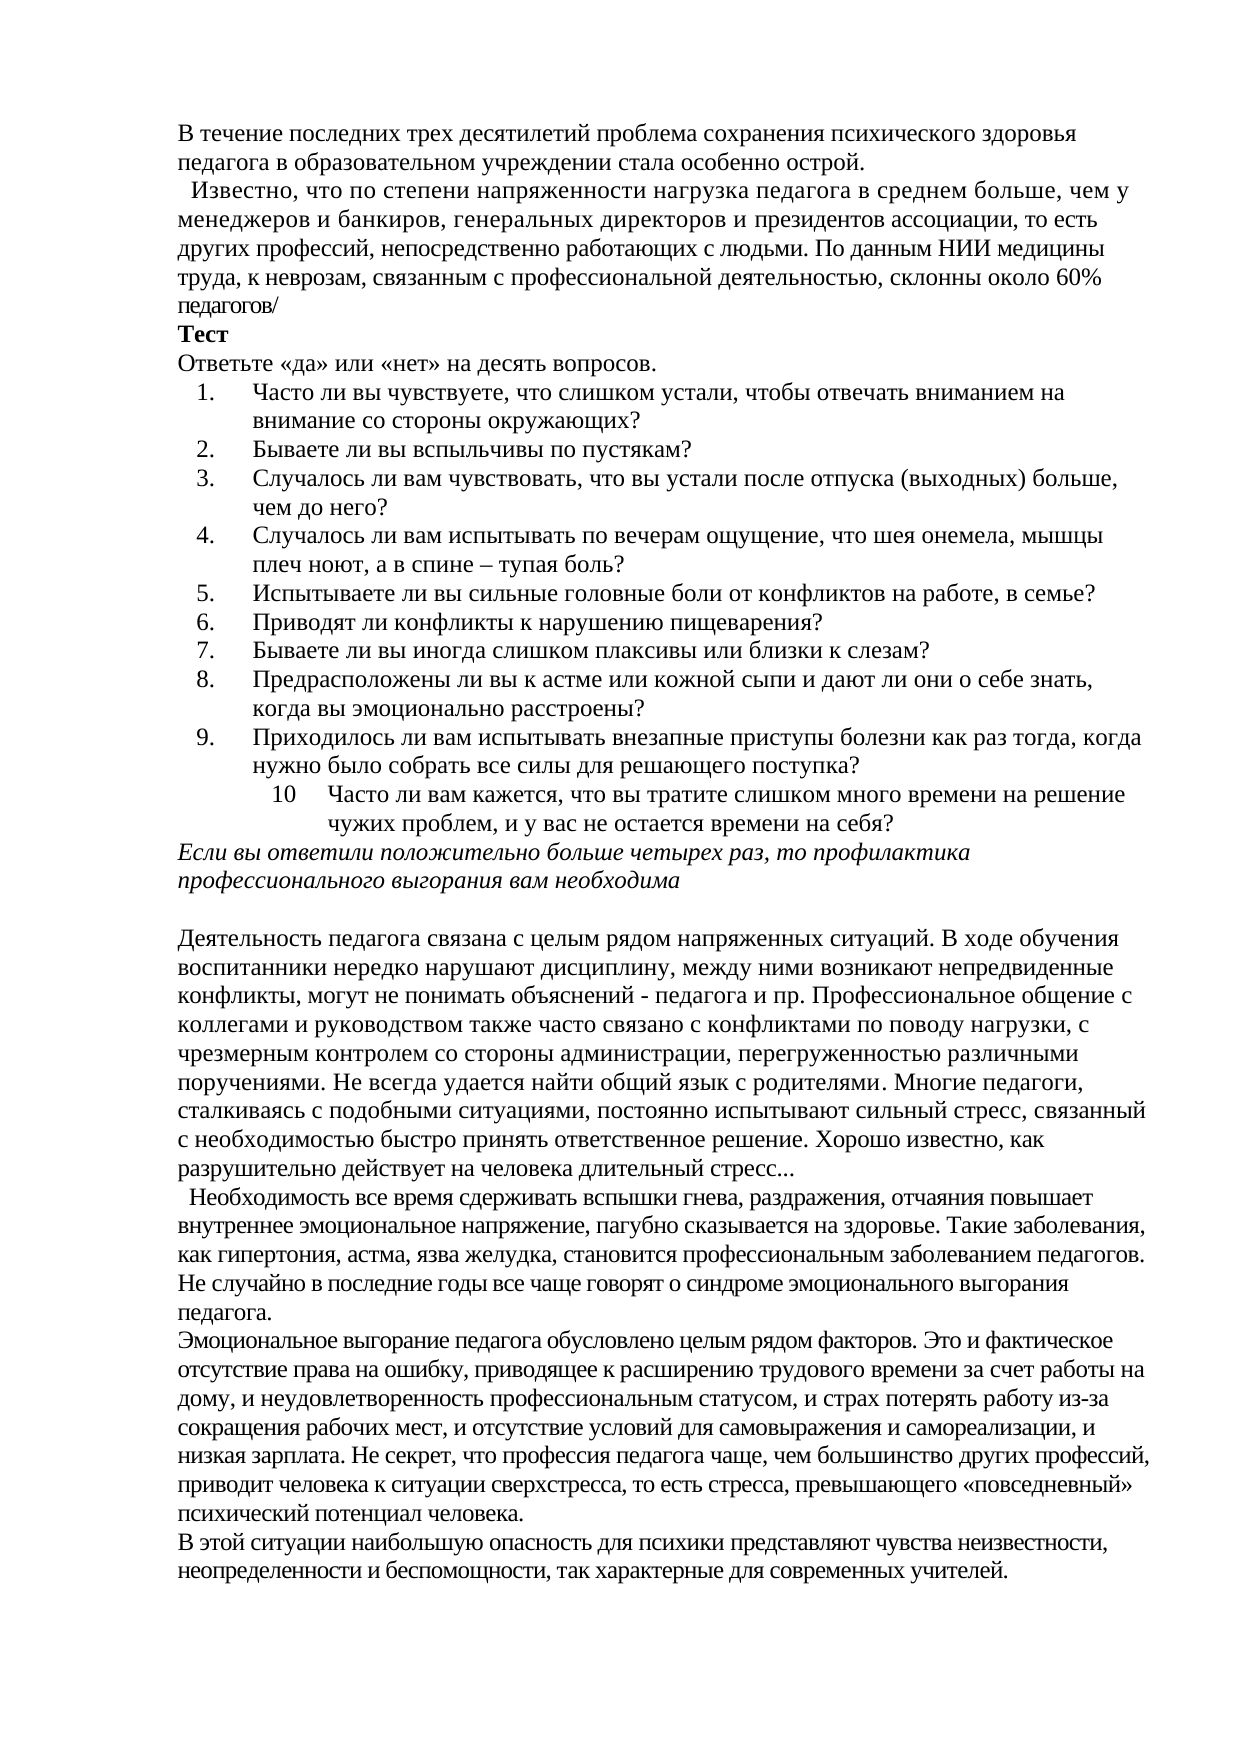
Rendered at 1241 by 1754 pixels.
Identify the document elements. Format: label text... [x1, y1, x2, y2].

list Случалось ли вам испытывать по вечерам ощущение, что шея онемела, мышцы плеч ноют, а в спине – тупая боль? [196, 521, 1152, 578]
list Приводят ли конфликты к нарушению пищеварения? [196, 607, 1152, 636]
list Бываете ли вы вспыльчивы по пустякам? [196, 434, 1152, 463]
text В течение последних трех десятилетий проблема сохранения психического здоровья педагога в образовательном учреждении стала особенно острой. [177, 118, 1152, 176]
text Ответьте «да» или «нет» на десять вопросов. [121, 348, 1152, 377]
text Эмоциональное выгорание педагога обусловлено целым рядом факторов. Это и фактическое отсутствие права на ошибку, приводящее к расширению трудового времени за счет работы на дому, и неудовлетворенность профессиональным статусом, и страх потерять работу из-за сокращения рабочих мест, и отсутствие условий для самовыражения и самореализации, и низкая зарплата. Не секрет, что профессия педагога чаще, чем большинство других профессий, приводит человека к ситуации сверхстресса, то есть стресса, превышающего «повседневный» психический потенциал человека. [177, 1326, 1152, 1527]
text Деятельность педагога связана с целым рядом напряженных ситуаций. В ходе обучения воспитанники нередко нарушают дисциплину, между ними возникают непредвиденные конфликты, могут не понимать объяснений - педагога и пр. Профессиональное общение с коллегами и руководством также часто связано с конфликтами по поводу нагрузки, с чрезмерным контролем со стороны администрации, перегруженностью различными поручениями. Не всегда удается найти общий язык с родителями. Многие педагоги, сталкиваясь с подобными ситуациями, постоянно испытывают сильный стресс, связанный с необходимостью быстро принять ответственное решение. Хорошо известно, как разрушительно действует на человека длительный стресс... [177, 923, 1152, 1182]
list Приходилось ли вам испытывать внезапные приступы болезни как раз тогда, когда нужно было собрать все силы для решающего поступка? [196, 722, 1152, 779]
list Испытываете ли вы сильные головные боли от конфликтов на работе, в семье? [196, 578, 1152, 607]
text Известно, что по степени напряженности нагрузка педагога в среднем больше, чем у менеджеров и банкиров, генеральных директоров и президентов ассоциации, то есть других профессий, непосредственно работающих с людьми. По данным НИИ медицины труда, к неврозам, связанным с профессиональной деятельностью, склонны около 60% педагогов/ [177, 176, 1152, 319]
text В этой ситуации наибольшую опасность для психики представляют чувства неизвестности, неопределенности и беспомощности, так характерные для современных учителей. [177, 1527, 1152, 1584]
list Случалось ли вам чувствовать, что вы устали после отпуска (выходных) больше, чем до него? [196, 463, 1152, 521]
text Если вы ответили положительно больше четырех раз, то профилактика профессионального выгорания вам необходима [177, 837, 1152, 894]
list Бываете ли вы иногда слишком плаксивы или близки к слезам? [196, 636, 1152, 664]
text Тест [177, 319, 1152, 348]
list Предрасположены ли вы к астме или кожной сыпи и дают ли они о себе знать, когда вы эмоционально расстроены? [196, 664, 1152, 722]
list Часто ли вам кажется, что вы тратите слишком много времени на решение чужих проблем, и у вас не остается времени на себя? [271, 779, 1152, 837]
text Необходимость все время сдерживать вспышки гнева, раздражения, отчаяния повышает внутреннее эмоциональное напряжение, пагубно сказывается на здоровье. Такие заболевания, как гипертония, астма, язва желудка, становится профессиональным заболеванием педагогов. Не случайно в последние годы все чаще говорят о синдроме эмоционального выгорания педагога. [177, 1182, 1152, 1326]
list Часто ли вы чувствуете, что слишком устали, чтобы отвечать вниманием на внимание со стороны окружающих? [196, 377, 1152, 434]
